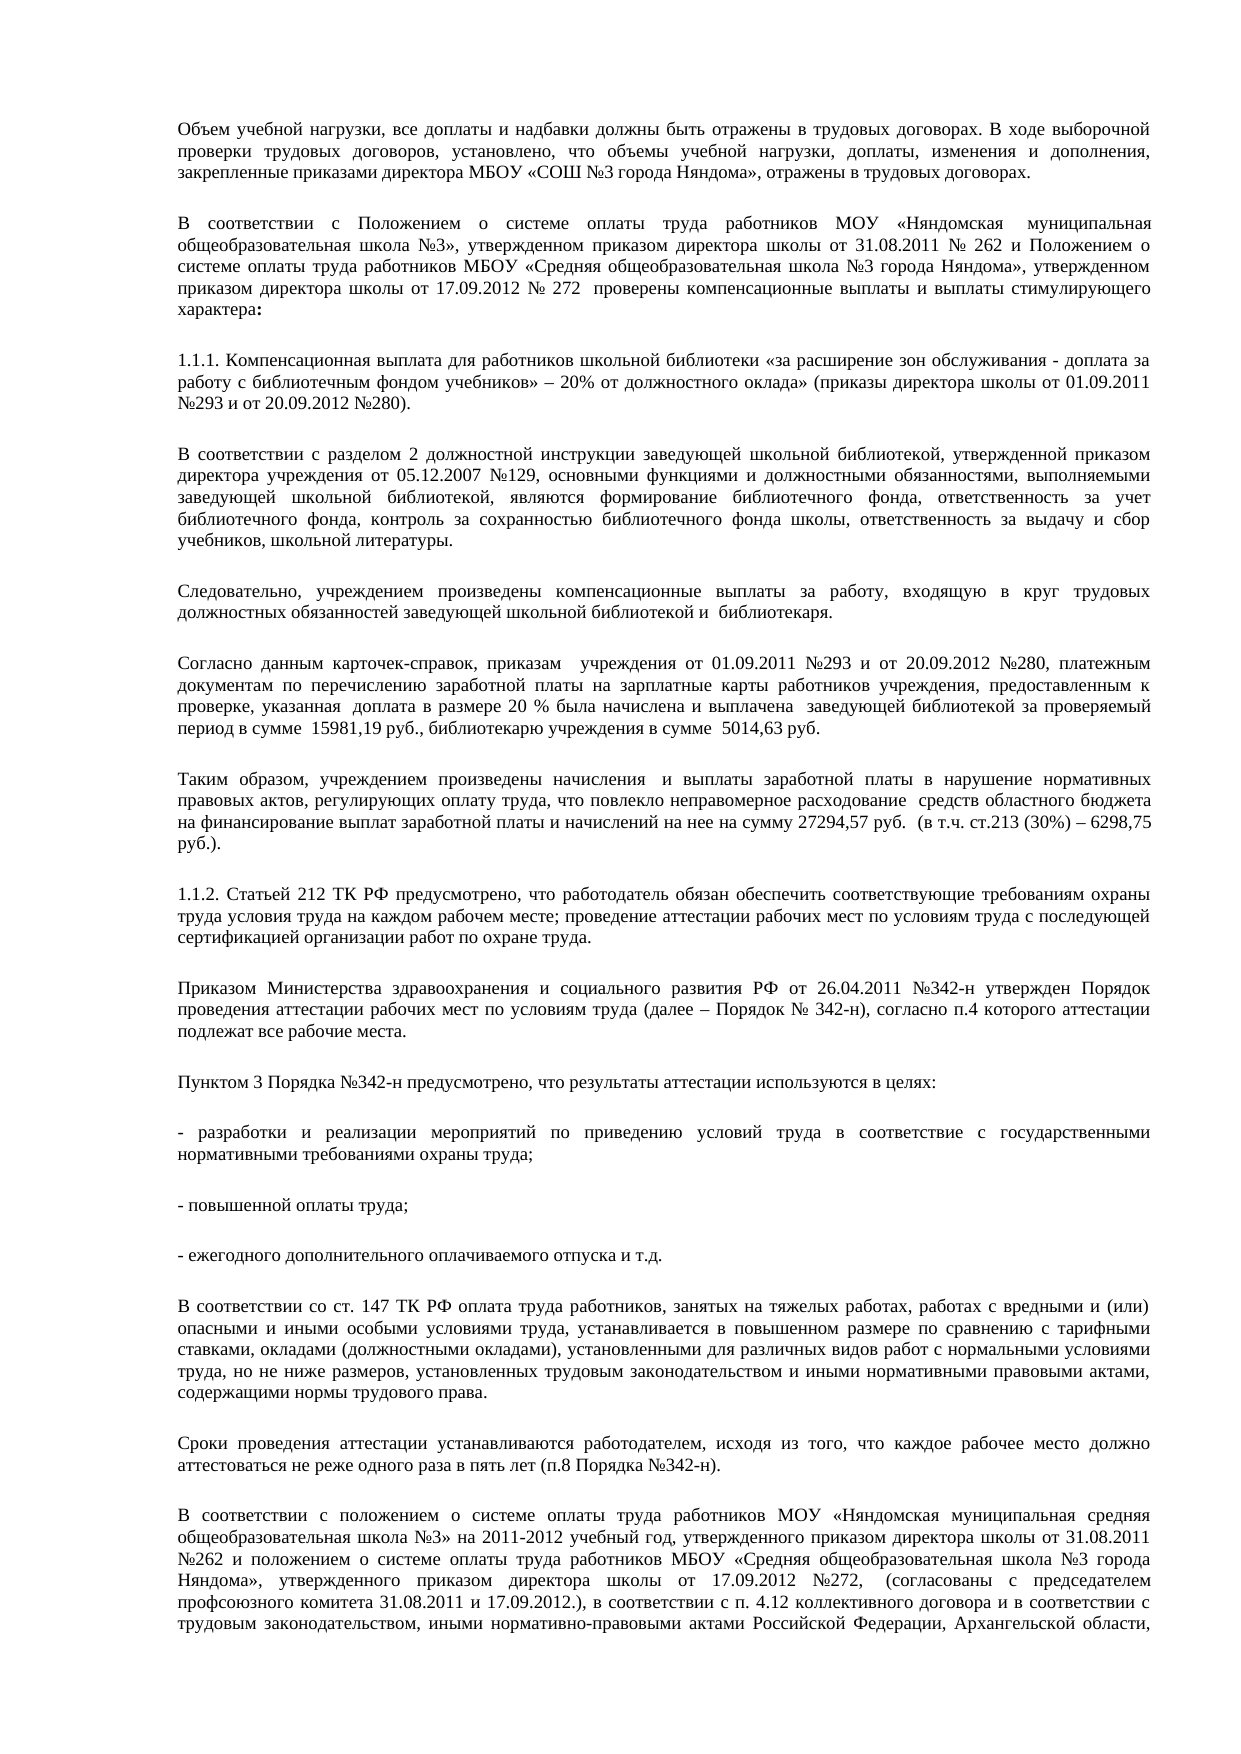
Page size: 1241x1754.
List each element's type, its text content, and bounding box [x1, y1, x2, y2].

text Пунктом 3 Порядка №342-н предусмотрено, что результаты аттестации используются в целях: [177, 1071, 1152, 1092]
text Следовательно, учреждением произведены компенсационные выплаты за работу, входящую в круг трудовых должностных обязанностей заведующей школьной библиотекой и библиотекаря. [177, 580, 1152, 623]
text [177, 1504, 1152, 1634]
text - ежегодного дополнительного оплачиваемого отпуска и т.д. [177, 1244, 1152, 1266]
text 1.1.2. Статьей 212 ТК РФ предусмотрено, что работодатель обязан обеспечить соответствующие требованиям охраны труда условия труда на каждом рабочем месте; проведение аттестации рабочих мест по условиям труда с последующей сертификацией организации работ по охране труда. [177, 883, 1152, 948]
text Объем учебной нагрузки, все доплаты и надбавки должны быть отражены в трудовых договорах. В ходе выборочной проверки трудовых договоров, установлено, что объемы учебной нагрузки, доплаты, изменения и дополнения, закрепленные приказами директора МБОУ «СОШ №3 города Няндома», отражены в трудовых договорах. [177, 118, 1152, 183]
text - разработки и реализации мероприятий по приведению условий труда в соответствие с государственными нормативными требованиями охраны труда; [177, 1121, 1152, 1164]
text - повышенной оплаты труда; [177, 1194, 1152, 1215]
text Согласно данным карточек-справок, приказам учреждения от 01.09.2011 №293 и от 20.09.2012 №280, платежным документам по перечислению заработной платы на зарплатные карты работников учреждения, предоставленным к проверке, указанная доплата в размере 20 % была начислена и выплачена заведующей библиотекой за проверяемый период в сумме 15981,19 руб., библиотекарю учреждения в сумме 5014,63 руб. [177, 652, 1152, 738]
text Таким образом, учреждением произведены начисления и выплаты заработной платы в нарушение нормативных правовых актов, регулирующих оплату труда, что повлекло неправомерное расходование средств областного бюджета на финансирование выплат заработной платы и начислений на нее на сумму 27294,57 руб. (в т.ч. ст.213 (30%) – 6298,75 руб.). [177, 767, 1152, 854]
text В соответствии со ст. 147 ТК РФ оплата труда работников, занятых на тяжелых работах, работах с вредными и (или) опасными и иными особыми условиями труда, устанавливается в повышенном размере по сравнению с тарифными ставками, окладами (должностными окладами), установленными для различных видов работ с нормальными условиями труда, но не ниже размеров, установленных трудовым законодательством и иными нормативными правовыми актами, содержащими нормы трудового права. [177, 1295, 1152, 1403]
text В соответствии с Положением о системе оплаты труда работников МОУ «Няндомская муниципальная общеобразовательная школа №3», утвержденном приказом директора школы от 31.08.2011 № 262 и Положением о системе оплаты труда работников МБОУ «Средняя общеобразовательная школа №3 города Няндома», утвержденном приказом директора школы от 17.09.2012 № 272 проверены компенсационные выплаты и выплаты стимулирующего характера: [177, 212, 1152, 320]
text 1.1.1. Компенсационная выплата для работников школьной библиотеки «за расширение зон обслуживания - доплата за работу с библиотечным фондом учебников» – 20% от должностного оклада» (приказы директора школы от 01.09.2011 №293 и от 20.09.2012 №280). [177, 349, 1152, 414]
text В соответствии с разделом 2 должностной инструкции заведующей школьной библиотекой, утвержденной приказом директора учреждения от 05.12.2007 №129, основными функциями и должностными обязанностями, выполняемыми заведующей школьной библиотекой, являются формирование библиотечного фонда, ответственность за учет библиотечного фонда, контроль за сохранностью библиотечного фонда школы, ответственность за выдачу и сбор учебников, школьной литературы. [177, 443, 1152, 551]
text Сроки проведения аттестации устанавливаются работодателем, исходя из того, что каждое рабочее место должно аттестоваться не реже одного раза в пять лет (п.8 Порядка №342-н). [177, 1432, 1152, 1475]
text Приказом Министерства здравоохранения и социального развития РФ от 26.04.2011 №342-н утвержден Порядок проведения аттестации рабочих мест по условиям труда (далее – Порядок № 342-н), согласно п.4 которого аттестации подлежат все рабочие места. [177, 977, 1152, 1041]
